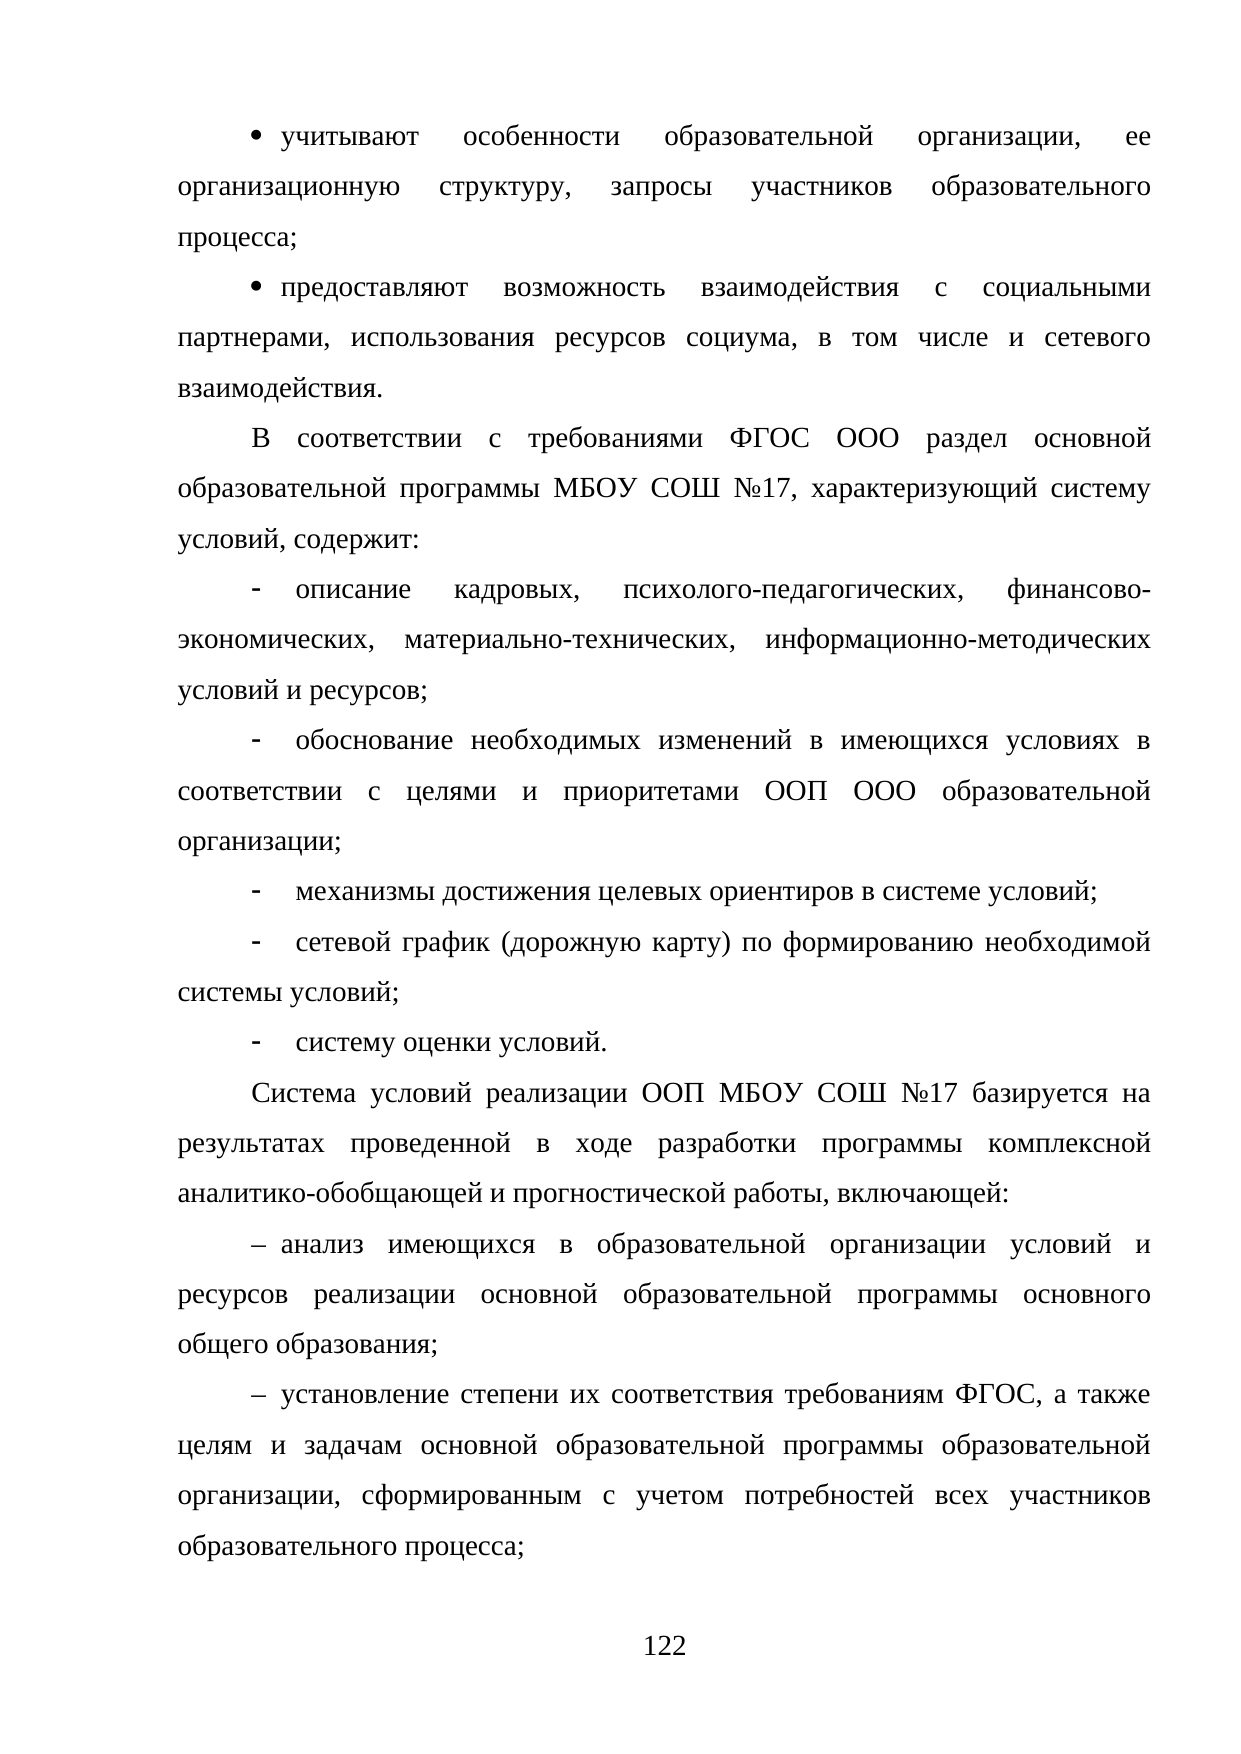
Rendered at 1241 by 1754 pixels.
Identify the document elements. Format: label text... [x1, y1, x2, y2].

list обоснование необходимых изменений в имеющихся условиях в соответствии с целями и приоритетами ООП ООО образовательной организации; [177, 722, 1152, 856]
list механизмы достижения целевых ориентиров в системе условий; [177, 873, 1152, 907]
text В соответствии с требованиями ФГОС ООО раздел основной образовательной программы МБОУ СОШ №17, характеризующий систему условий, содержит: [177, 420, 1152, 554]
list предоставляют возможность взаимодействия с социальными партнерами, использования ресурсов социума, в том числе и сетевого взаимодействия. [177, 269, 1152, 403]
list описание кадровых, психолого-педагогических, финансово-экономических, материально-технических, информационно-методических условий и ресурсов; [177, 571, 1152, 705]
list систему оценки условий. [177, 1024, 1152, 1058]
list сетевой график (дорожную карту) по формированию необходимой системы условий; [177, 924, 1152, 1008]
list установление степени их соответствия требованиям ФГОС, а также целям и задачам основной образовательной программы образовательной организации, сформированным с учетом потребностей всех участников образовательного процесса; [177, 1377, 1152, 1561]
text Система условий реализации ООП МБОУ СОШ №17 базируется на результатах проведенной в ходе разработки программы комплексной аналитико-обобщающей и прогностической работы, включающей: [177, 1075, 1152, 1209]
list анализ имеющихся в образовательной организации условий и ресурсов реализации основной образовательной программы основного общего образования; [177, 1226, 1152, 1360]
list учитывают особенности образовательной организации, ее организационную структуру, запросы участников образовательного процесса; [177, 118, 1152, 252]
